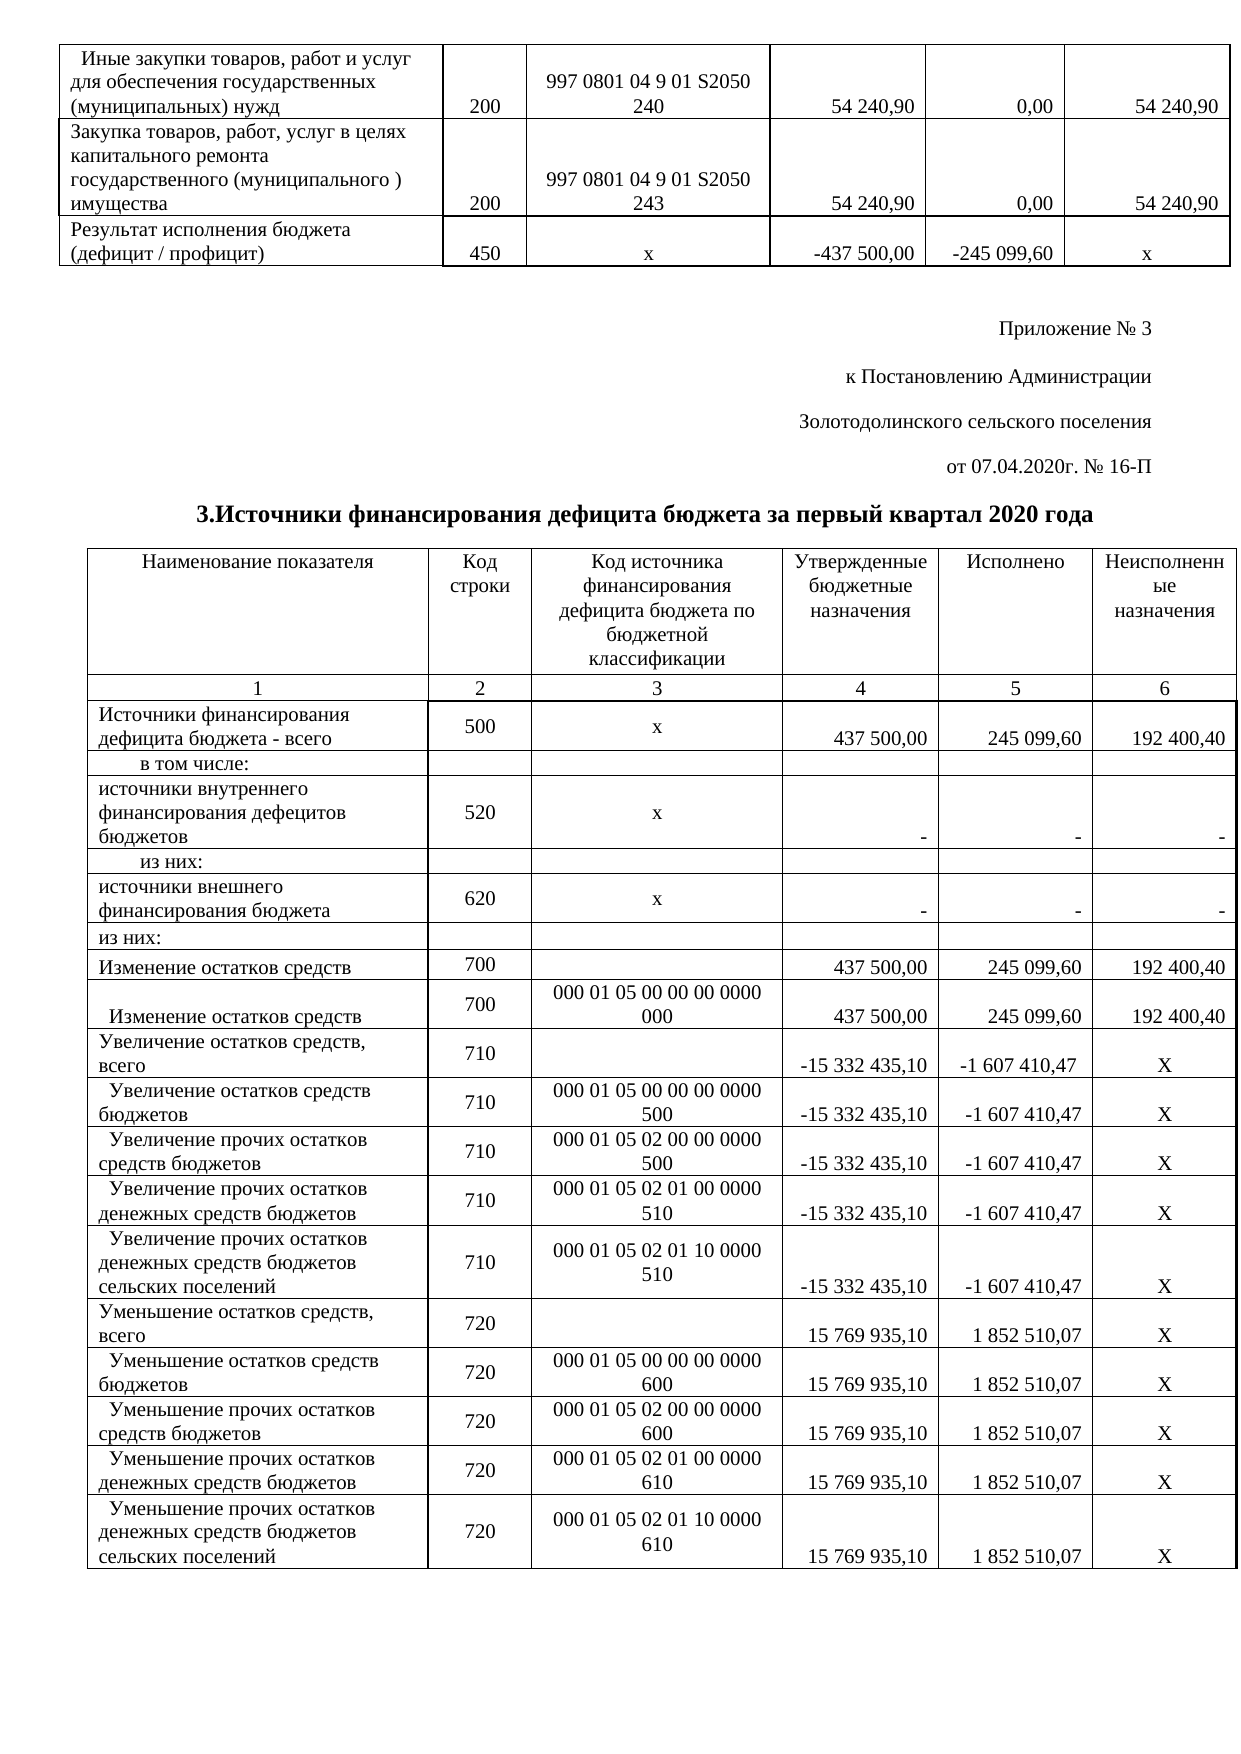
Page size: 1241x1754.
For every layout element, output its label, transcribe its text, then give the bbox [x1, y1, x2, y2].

table_cell x [532, 874, 782, 922]
text Приложение № 3 [679, 316, 1152, 340]
table_cell Уменьшение прочих остатков денежных средств бюджетов [88, 1446, 427, 1494]
table_cell X [1093, 1446, 1235, 1494]
table_cell [532, 923, 782, 949]
table_cell [1093, 751, 1235, 775]
table_cell x [1065, 217, 1229, 265]
table_cell 3 [532, 675, 782, 699]
table_cell 710 [429, 1127, 531, 1175]
table_header Код источника финансирования дефицита бюджета по бюджетной классификации [532, 549, 782, 674]
table_header Утвержденные бюджетные назначения [783, 549, 938, 674]
table_cell 000 01 05 02 00 00 0000 600 [532, 1397, 782, 1445]
table_header Наименование показателя [88, 549, 428, 674]
table_cell 710 [429, 1176, 531, 1224]
table_cell [939, 849, 1092, 873]
table_cell в том числе: [88, 751, 427, 775]
table_cell -15 332 435,10 [783, 1176, 938, 1224]
table_cell 000 01 05 02 01 10 0000 610 [532, 1495, 782, 1568]
table_cell Изменение остатков средств [88, 950, 427, 979]
table_header Код строки [429, 549, 531, 674]
table_cell Увеличение прочих остатков денежных средств бюджетов сельских поселений [88, 1226, 427, 1298]
table_cell [939, 751, 1092, 775]
table_cell - [939, 776, 1092, 848]
table_header Исполнено [939, 549, 1092, 674]
table_cell 720 [429, 1348, 531, 1396]
table_cell [783, 751, 938, 775]
table_cell 192 400,40 [1093, 950, 1235, 979]
table_cell 720 [429, 1397, 531, 1445]
table_cell 997 0801 04 9 01 S2050 243 [527, 119, 769, 215]
table_cell 15 769 935,10 [783, 1446, 938, 1494]
table_cell 1 852 510,07 [939, 1495, 1092, 1568]
table_cell Уменьшение остатков средств, всего [88, 1299, 427, 1347]
table_cell - [1093, 874, 1235, 922]
table_cell - [939, 874, 1092, 922]
table_cell источники внутреннего финансирования дефецитов бюджетов [88, 776, 427, 848]
table_cell 5 [939, 675, 1092, 699]
table_cell [783, 849, 938, 873]
table_cell [532, 1299, 782, 1347]
table_cell [783, 923, 938, 949]
table_cell 700 [429, 950, 531, 979]
table_cell 000 01 05 00 00 00 0000 600 [532, 1348, 782, 1396]
table_cell 710 [429, 1078, 531, 1126]
table_cell 720 [429, 1299, 531, 1347]
table_cell Результат исполнения бюджета (дефицит / профицит) [60, 216, 442, 265]
table_cell 15 769 935,10 [783, 1348, 938, 1396]
table_cell Увеличение остатков средств, всего [88, 1029, 427, 1077]
table_cell [532, 950, 782, 979]
table_cell -1 607 410,47 [939, 1176, 1092, 1224]
table_cell 000 01 05 00 00 00 0000 000 [532, 980, 782, 1028]
table_cell 1 852 510,07 [939, 1397, 1092, 1445]
table_cell 450 [444, 217, 526, 265]
table_cell -1 607 410,47 [939, 1078, 1092, 1126]
table_cell 000 01 05 02 01 10 0000 510 [532, 1226, 782, 1298]
table_cell 000 01 05 02 01 00 0000 510 [532, 1176, 782, 1224]
table_cell 000 01 05 02 01 00 0000 610 [532, 1446, 782, 1494]
table_cell - [783, 776, 938, 848]
table_cell 15 769 935,10 [783, 1397, 938, 1445]
table_cell 200 [444, 45, 526, 118]
table_cell -1 607 410,47 [939, 1029, 1092, 1077]
table_cell 437 500,00 [783, 950, 938, 979]
table_cell x [532, 776, 782, 848]
table_cell 700 [429, 980, 531, 1028]
table_cell [429, 751, 531, 775]
table_cell 0,00 [926, 119, 1064, 215]
table_cell 192 400,40 [1093, 980, 1235, 1028]
table_cell -1 607 410,47 [939, 1127, 1092, 1175]
table_cell [429, 849, 531, 873]
table_cell Уменьшение остатков средств бюджетов [88, 1348, 427, 1396]
table_cell [532, 1029, 782, 1077]
table_cell 1 852 510,07 [939, 1348, 1092, 1396]
table_cell [429, 923, 531, 949]
table_cell Уменьшение прочих остатков средств бюджетов [88, 1397, 427, 1445]
table_cell 200 [444, 119, 526, 215]
table_cell 437 500,00 [783, 702, 938, 750]
text к Постановлению Администрации [89, 364, 1152, 388]
table_cell Источники финансирования дефицита бюджета - всего [88, 701, 427, 750]
table_cell X [1093, 1226, 1235, 1298]
table_cell - [1093, 776, 1235, 848]
table_cell [1093, 923, 1235, 949]
table_cell 500 [429, 702, 531, 750]
table_cell [532, 751, 782, 775]
table_cell -15 332 435,10 [783, 1226, 938, 1298]
table_cell Увеличение прочих остатков денежных средств бюджетов [88, 1176, 427, 1224]
table_cell 0,00 [926, 45, 1064, 118]
table_cell 520 [429, 776, 531, 848]
table_cell 192 400,40 [1093, 702, 1235, 750]
table_cell X [1093, 1176, 1235, 1224]
table_cell 710 [429, 1226, 531, 1298]
table_cell -245 099,60 [926, 217, 1064, 265]
table_cell [939, 923, 1092, 949]
table_cell - [783, 874, 938, 922]
table_cell 1 852 510,07 [939, 1299, 1092, 1347]
table_cell 2 [429, 675, 531, 699]
table_cell 1 [88, 675, 428, 699]
table_cell X [1093, 1078, 1235, 1126]
table_cell из них: [88, 923, 427, 949]
table_cell 54 240,90 [1065, 45, 1229, 118]
table_cell X [1093, 1397, 1235, 1445]
text Золотодолинского сельского поселения [89, 409, 1152, 433]
table_cell 4 [783, 675, 938, 699]
table_cell x [527, 217, 769, 265]
table_cell 437 500,00 [783, 980, 938, 1028]
table_cell 997 0801 04 9 01 S2050 240 [527, 45, 769, 118]
table_cell x [532, 702, 782, 750]
table_cell 720 [429, 1495, 531, 1568]
table_cell 54 240,90 [771, 45, 925, 118]
table_cell X [1093, 1029, 1235, 1077]
table_cell -15 332 435,10 [783, 1078, 938, 1126]
table_cell 54 240,90 [771, 119, 925, 215]
table_cell 1 852 510,07 [939, 1446, 1092, 1494]
table_cell -437 500,00 [771, 217, 925, 265]
table_header Неисполненные назначения [1093, 549, 1236, 674]
table_cell 000 01 05 02 00 00 0000 500 [532, 1127, 782, 1175]
table_cell Иные закупки товаров, работ и услуг для обеспечения государственных (муниципальных) нужд [60, 45, 442, 118]
table_cell 710 [429, 1029, 531, 1077]
table_cell Изменение остатков средств [88, 980, 427, 1028]
table_cell -15 332 435,10 [783, 1029, 938, 1077]
table_cell [1093, 849, 1235, 873]
table_cell источники внешнего финансирования бюджета [88, 874, 427, 922]
table_cell X [1093, 1127, 1235, 1175]
table_cell -1 607 410,47 [939, 1226, 1092, 1298]
table_cell Увеличение остатков средств бюджетов [88, 1078, 427, 1126]
table_cell -15 332 435,10 [783, 1127, 938, 1175]
table_cell из них: [88, 849, 427, 873]
table_cell 000 01 05 00 00 00 0000 500 [532, 1078, 782, 1126]
table_cell 6 [1093, 675, 1236, 699]
table_cell Закупка товаров, работ, услуг в целях капитального ремонта государственного (муниципального ) имущества [60, 119, 442, 215]
table_cell Уменьшение прочих остатков денежных средств бюджетов сельских поселений [88, 1495, 427, 1568]
table_cell 245 099,60 [939, 702, 1092, 750]
table_cell [532, 849, 782, 873]
text от 07.04.2020г. № 16-П [89, 454, 1152, 478]
table_cell X [1093, 1495, 1235, 1568]
table_cell 620 [429, 874, 531, 922]
table_cell 245 099,60 [939, 950, 1092, 979]
table_cell 245 099,60 [939, 980, 1092, 1028]
table_cell X [1093, 1348, 1235, 1396]
table_cell 15 769 935,10 [783, 1299, 938, 1347]
table_cell 720 [429, 1446, 531, 1494]
table_cell Увеличение прочих остатков средств бюджетов [88, 1127, 427, 1175]
table_cell X [1093, 1299, 1235, 1347]
table_cell 54 240,90 [1065, 119, 1229, 215]
text 3.Источники финансирования дефицита бюджета за первый квартал 2020 года [89, 499, 1152, 527]
table_cell 15 769 935,10 [783, 1495, 938, 1568]
